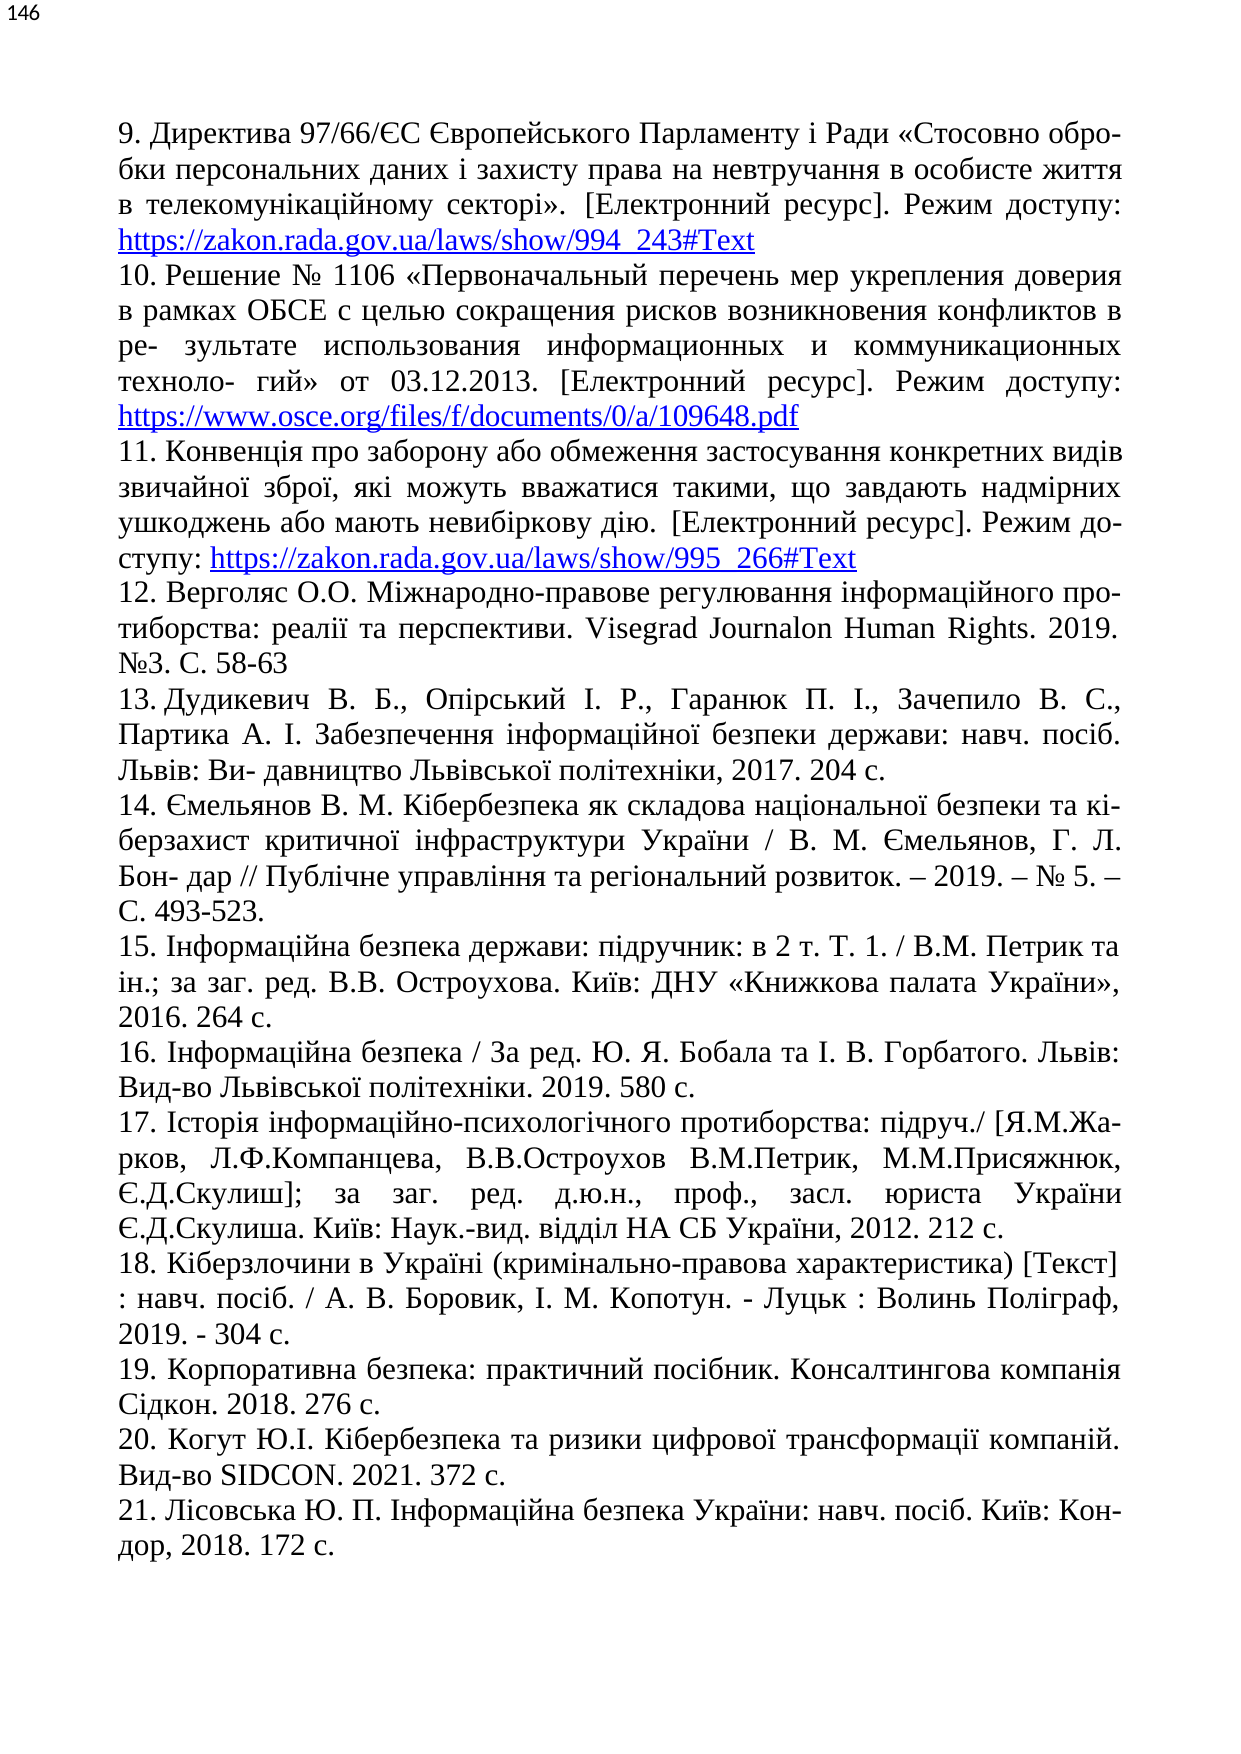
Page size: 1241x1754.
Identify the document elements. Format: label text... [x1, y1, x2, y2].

list Інформаційна безпека / За ред. Ю. Я. Бобала та І. В. Горбатого. Львів: Вид-во Львівської політехніки. 2019. 580 с. [118, 1034, 1122, 1104]
list Директива 97/66/ЄС Європейського Парламенту і Ради «Стосовно обро- бки персональних даних і захисту права на невтручання в особисте життя в телекомунікаційному секторі». [Електронний ресурс]. Режим доступу: https://zakon.rada.gov.ua/laws/show/994_243#Text [118, 116, 1122, 257]
list Дудикевич В. Б., Опірський І. Р., Гаранюк П. І., Зачепило В. С., Партика А. І. Забезпечення інформаційної безпеки держави: навч. посіб. Львів: Ви- давництво Львівської політехніки, 2017. 204 с. [118, 681, 1122, 787]
list Корпоративна безпека: практичний посібник. Консалтингова компанія Сідкон. 2018. 276 с. [118, 1351, 1122, 1421]
list Історія інформаційно-психологічного протиборства: підруч./ [Я.М.Жа- рков, Л.Ф.Компанцева, В.В.Остроухов В.М.Петрик, М.М.Присяжнюк, Є.Д.Скулиш]; за заг. ред. д.ю.н., проф., засл. юриста України Є.Д.Скулиша. Київ: Наук.-вид. відділ НА СБ України, 2012. 212 с. [118, 1104, 1122, 1246]
text №3. C. 58-63 [118, 645, 1134, 681]
list Решение № 1106 «Первоначальный перечень мер укрепления доверия в рамках ОБСЕ с целью сокращения рисков возникновения конфликтов в ре- зультате использования информационных и коммуникационных техноло- гий» от 03.12.2013. [Електронний ресурс]. Режим доступу: https://www.osce.org/files/f/documents/0/a/109648.pdf [118, 257, 1122, 433]
list Ємельянов В. М. Кібербезпека як складова національної безпеки та кі- берзахист критичної інфраструктури України / В. М. Ємельянов, Г. Л. Бон- дар // Публічне управління та регіональний розвиток. – 2019. – № 5. – С. 493-523. [118, 787, 1122, 928]
list Лісовська Ю. П. Інформаційна безпека України: навч. посіб. Київ: Кон- дор, 2018. 172 с. [118, 1492, 1122, 1562]
list Когут Ю.І. Кібербезпека та ризики цифрової трансформації компаній. Вид-во SIDCON. 2021. 372 с. [118, 1421, 1121, 1492]
list Конвенція про заборону або обмеження застосування конкретних видів звичайної зброї, які можуть вважатися такими, що завдають надмірних ушкоджень або мають невибіркову дію. [Електронний ресурс]. Режим до- ступу: https://zakon.rada.gov.ua/laws/show/995_266#Text [118, 434, 1123, 575]
list Кіберзлочини в Україні (кримінально-правова характеристика) [Текст] [118, 1246, 1134, 1280]
list Інформаційна безпека держави: підручник: в 2 т. Т. 1. / В.М. Петрик та ін.; за заг. ред. В.В. Остроухова. Київ: ДНУ «Книжкова палата України», 2016. 264 с. [118, 928, 1121, 1034]
text : навч. посіб. / А. В. Боровик, І. М. Копотун. - Луцьк : Волинь Поліграф, 2019. - 304 с. [118, 1280, 1122, 1351]
list Верголяс О.О. Міжнародно-правове регулювання інформаційного про- тиборства: реалії та перспективи. Visegrad Journalon Human Rights. 2019. [118, 575, 1122, 645]
